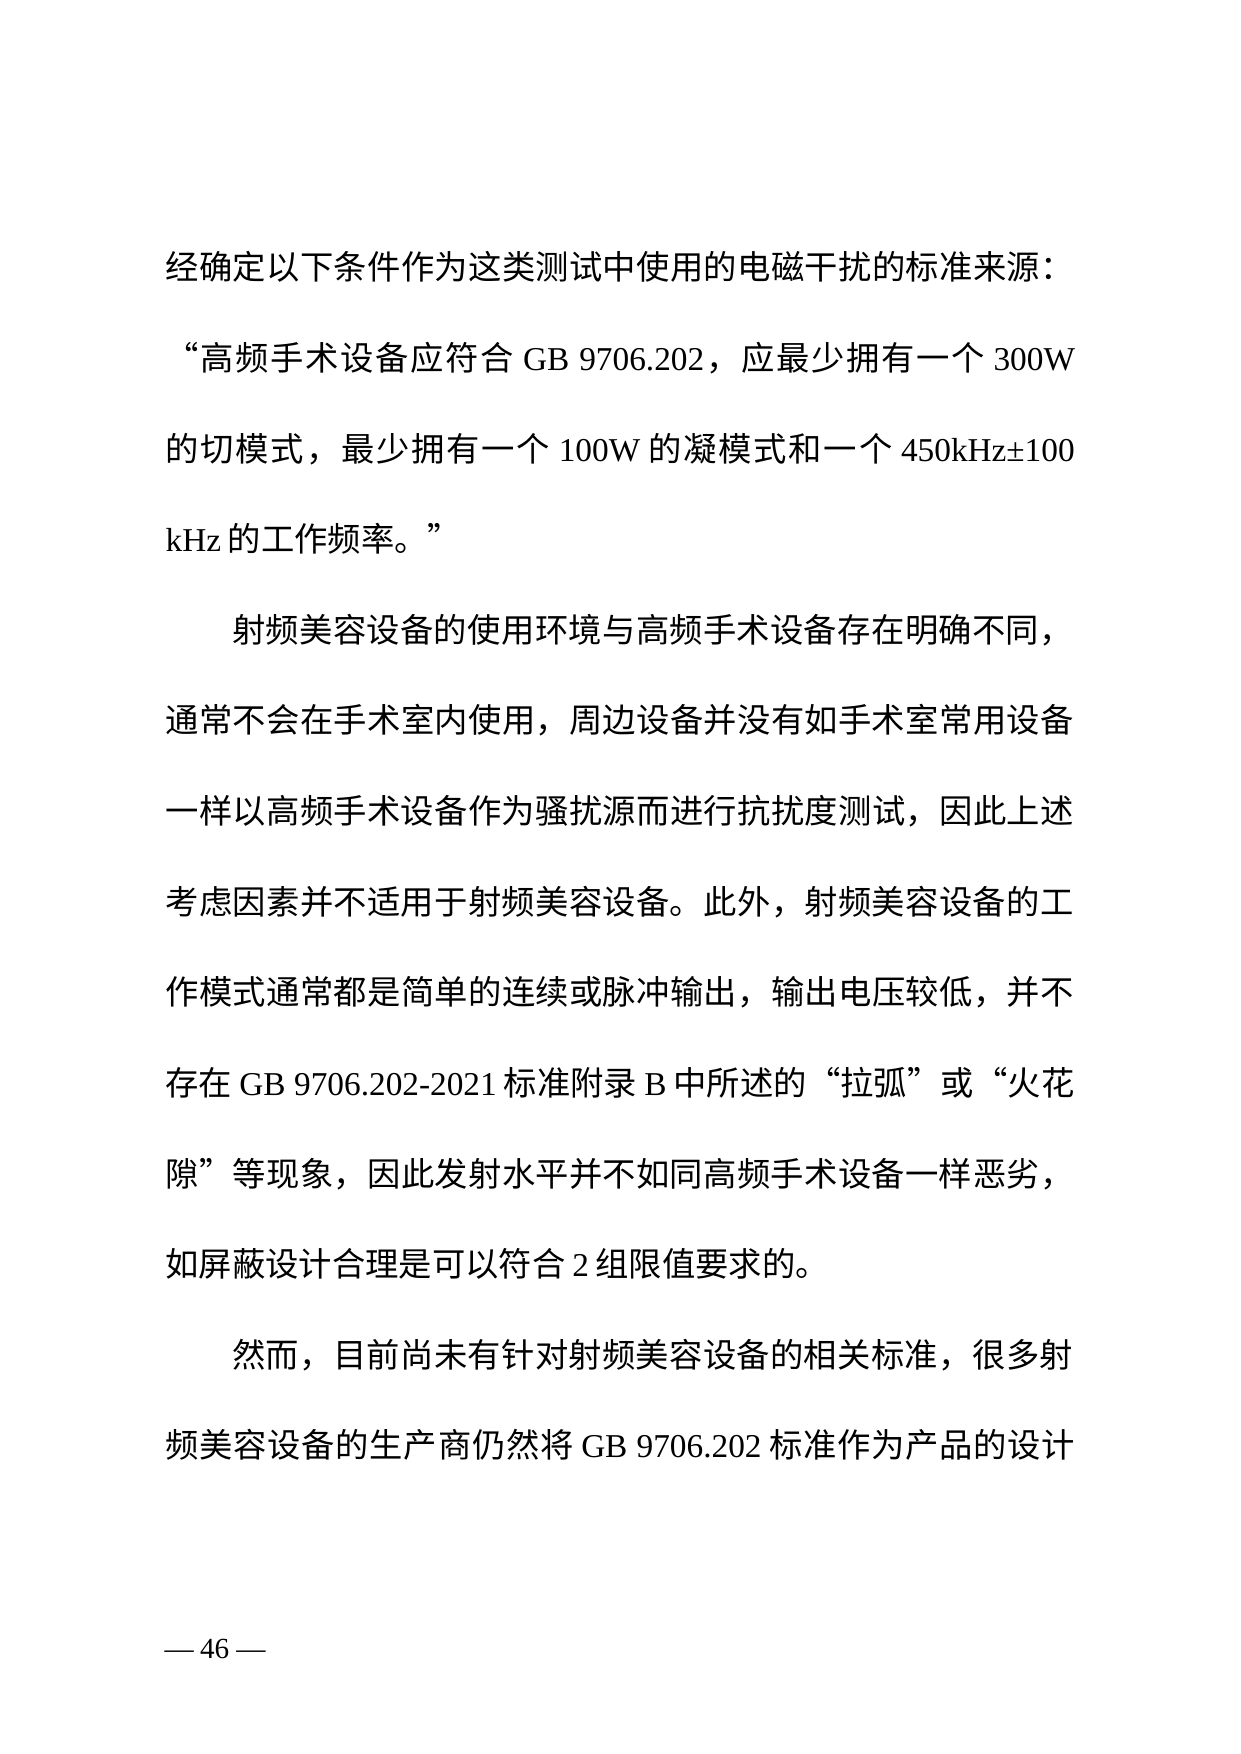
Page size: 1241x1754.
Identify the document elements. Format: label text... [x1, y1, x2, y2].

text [165, 220, 1075, 582]
text 射频美容设备的使用环境与高频手术设备存在明确不同，通常不会在手术室内使用，周边设备并没有如手术室常用设备一样以高频手术设备作为骚扰源而进行抗扰度测试，因此上述考虑因素并不适用于射频美容设备。此外，射频美容设备的工作模式通常都是简单的连续或脉冲输出，输出电压较低，并不存在GB 9706.202-2021标准附录B中所述的“拉弧”或“火花隙”等现象，因此发射水平并不如同高频手术设备一样恶劣，如屏蔽设计合理是可以符合2组限值要求的。 [165, 582, 1075, 1307]
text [165, 1307, 1075, 1489]
